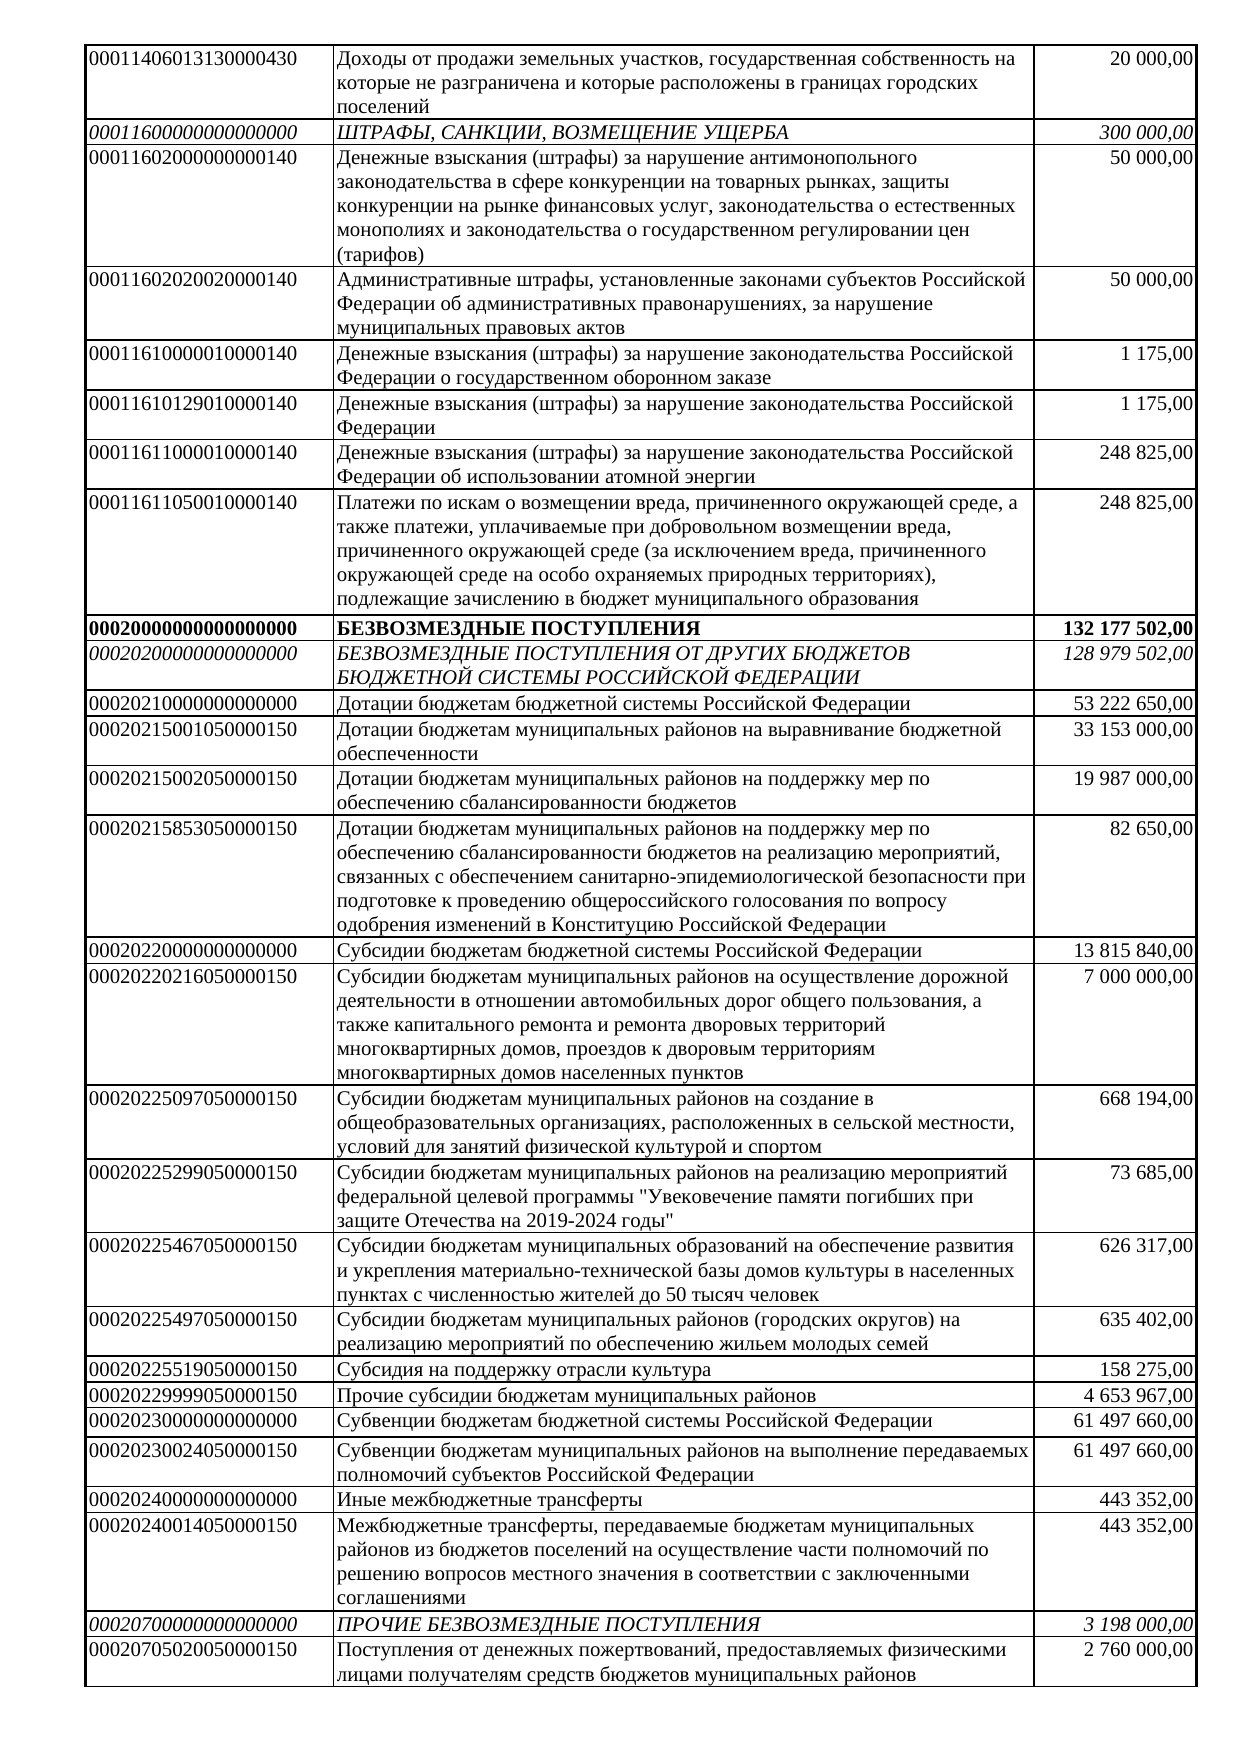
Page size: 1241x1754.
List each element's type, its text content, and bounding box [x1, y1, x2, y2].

table_cell 7 000 000,00 [1035, 964, 1195, 1084]
table_cell 82 650,00 [1035, 816, 1195, 936]
table_cell 00020240014050000150 [87, 1513, 333, 1610]
table_cell 158 275,00 [1035, 1357, 1195, 1381]
table_cell 00011610129010000140 [87, 391, 333, 439]
table_cell 73 685,00 [1035, 1160, 1195, 1232]
table_cell 20 000,00 [1035, 46, 1195, 118]
table_cell 3 198 000,00 [1035, 1612, 1195, 1636]
table_cell 4 653 967,00 [1035, 1383, 1195, 1407]
table_cell 50 000,00 [1035, 145, 1195, 266]
table_cell 443 352,00 [1035, 1487, 1195, 1511]
table_cell 00011602020020000140 [87, 267, 333, 339]
table_cell 635 402,00 [1035, 1307, 1195, 1355]
table_cell 53 222 650,00 [1035, 691, 1195, 715]
table_cell 00020225519050000150 [87, 1357, 333, 1381]
table_cell 00011611000010000140 [87, 440, 333, 488]
table_cell БЕЗВОЗМЕЗДНЫЕ ПОСТУПЛЕНИЯ ОТ ДРУГИХ БЮДЖЕТОВ БЮДЖЕТНОЙ СИСТЕМЫ РОССИЙСКОЙ ФЕДЕРАЦИИ [334, 641, 1033, 689]
table_cell 668 194,00 [1035, 1086, 1195, 1158]
table_cell 00020230024050000150 [87, 1438, 333, 1486]
table_cell Платежи по искам о возмещении вреда, причиненного окружающей среде, а также платежи, уплачиваемые при добровольном возмещении вреда, причиненного окружающей среде (за исключением вреда, причиненного окружающей среде на особо охраняемых природных территориях), подлежащие зачислению в бюджет муниципального образования [334, 490, 1033, 614]
table_cell Субсидии бюджетам муниципальных районов (городских округов) на реализацию мероприятий по обеспечению жильем молодых семей [334, 1307, 1033, 1355]
table_cell Административные штрафы, установленные законами субъектов Российской Федерации об административных правонарушениях, за нарушение муниципальных правовых актов [334, 267, 1033, 339]
table_cell Дотации бюджетам муниципальных районов на выравнивание бюджетной обеспеченности [334, 717, 1033, 764]
table_cell Дотации бюджетам муниципальных районов на поддержку мер по обеспечению сбалансированности бюджетов [334, 766, 1033, 814]
table_cell Межбюджетные трансферты, передаваемые бюджетам муниципальных районов из бюджетов поселений на осуществление части полномочий по решению вопросов местного значения в соответствии с заключенными соглашениями [334, 1513, 1033, 1610]
table_cell Денежные взыскания (штрафы) за нарушение законодательства Российской Федерации [334, 391, 1033, 439]
table_cell 00020215853050000150 [87, 816, 333, 936]
table_cell Субсидия на поддержку отрасли культура [334, 1357, 1033, 1381]
table_cell 626 317,00 [1035, 1233, 1195, 1306]
table_cell 132 177 502,00 [1035, 616, 1195, 639]
table_cell БЕЗВОЗМЕЗДНЫЕ ПОСТУПЛЕНИЯ [334, 616, 1033, 639]
table_cell Субвенции бюджетам бюджетной системы Российской Федерации [334, 1408, 1033, 1436]
table_cell 00020705020050000150 [87, 1637, 333, 1686]
table_cell Прочие субсидии бюджетам муниципальных районов [334, 1383, 1033, 1407]
table_cell Субсидии бюджетам муниципальных образований на обеспечение развития и укрепления материально-технической базы домов культуры в населенных пунктах с численностью жителей до 50 тысяч человек [334, 1233, 1033, 1306]
table_cell Дотации бюджетам бюджетной системы Российской Федерации [334, 691, 1033, 715]
table_cell 128 979 502,00 [1035, 641, 1195, 689]
table_cell 1 175,00 [1035, 391, 1195, 439]
table_cell Субсидии бюджетам бюджетной системы Российской Федерации [334, 938, 1033, 962]
table_cell ПРОЧИЕ БЕЗВОЗМЕЗДНЫЕ ПОСТУПЛЕНИЯ [334, 1612, 1033, 1636]
table_cell Денежные взыскания (штрафы) за нарушение антимонопольного законодательства в сфере конкуренции на товарных рынках, защиты конкуренции на рынке финансовых услуг, законодательства о естественных монополиях и законодательства о государственном регулировании цен (тарифов) [334, 145, 1033, 266]
table_cell 00011610000010000140 [87, 341, 333, 389]
table_cell 00020220216050000150 [87, 964, 333, 1084]
table_cell 00020700000000000000 [87, 1612, 333, 1636]
table_cell 00020225097050000150 [87, 1086, 333, 1158]
table_cell 61 497 660,00 [1035, 1438, 1195, 1486]
table_cell Субсидии бюджетам муниципальных районов на создание в общеобразовательных организациях, расположенных в сельской местности, условий для занятий физической культурой и спортом [334, 1086, 1033, 1158]
table_cell 13 815 840,00 [1035, 938, 1195, 962]
table_cell 443 352,00 [1035, 1513, 1195, 1610]
table_cell 00020225299050000150 [87, 1160, 333, 1232]
table_cell 00011406013130000430 [87, 46, 333, 118]
table_cell 2 760 000,00 [1035, 1637, 1195, 1686]
table_cell ШТРАФЫ, САНКЦИИ, ВОЗМЕЩЕНИЕ УЩЕРБА [334, 120, 1033, 144]
table_cell 00020229999050000150 [87, 1383, 333, 1407]
table_cell 300 000,00 [1035, 120, 1195, 144]
table_cell 00020230000000000000 [87, 1408, 333, 1436]
table_cell 19 987 000,00 [1035, 766, 1195, 814]
table_cell Субсидии бюджетам муниципальных районов на осуществление дорожной деятельности в отношении автомобильных дорог общего пользования, а также капитального ремонта и ремонта дворовых территорий многоквартирных домов, проездов к дворовым территориям многоквартирных домов населенных пунктов [334, 964, 1033, 1084]
table_cell Доходы от продажи земельных участков, государственная собственность на которые не разграничена и которые расположены в границах городских поселений [334, 46, 1033, 118]
table_cell 00020225467050000150 [87, 1233, 333, 1306]
table_cell 248 825,00 [1035, 490, 1195, 614]
table_cell Денежные взыскания (штрафы) за нарушение законодательства Российской Федерации о государственном оборонном заказе [334, 341, 1033, 389]
table_cell 00011602000000000140 [87, 145, 333, 266]
table_cell Субсидии бюджетам муниципальных районов на реализацию мероприятий федеральной целевой программы "Увековечение памяти погибших при защите Отечества на 2019-2024 годы" [334, 1160, 1033, 1232]
table_cell 33 153 000,00 [1035, 717, 1195, 764]
table_cell 50 000,00 [1035, 267, 1195, 339]
table_cell 61 497 660,00 [1035, 1408, 1195, 1436]
table_cell 00011611050010000140 [87, 490, 333, 614]
table_cell 00020200000000000000 [87, 641, 333, 689]
table_cell 00020000000000000000 [87, 616, 333, 639]
table_cell 00020220000000000000 [87, 938, 333, 962]
table_cell Поступления от денежных пожертвований, предоставляемых физическими лицами получателям средств бюджетов муниципальных районов [334, 1637, 1033, 1686]
table_cell 00020210000000000000 [87, 691, 333, 715]
table_cell 248 825,00 [1035, 440, 1195, 488]
table_cell Денежные взыскания (штрафы) за нарушение законодательства Российской Федерации об использовании атомной энергии [334, 440, 1033, 488]
table_cell Субвенции бюджетам муниципальных районов на выполнение передаваемых полномочий субъектов Российской Федерации [334, 1438, 1033, 1486]
table_cell 00020240000000000000 [87, 1487, 333, 1511]
table_cell 00020225497050000150 [87, 1307, 333, 1355]
table_cell 1 175,00 [1035, 341, 1195, 389]
table_cell 00020215001050000150 [87, 717, 333, 764]
table_cell Дотации бюджетам муниципальных районов на поддержку мер по обеспечению сбалансированности бюджетов на реализацию мероприятий, связанных с обеспечением санитарно-эпидемиологической безопасности при подготовке к проведению общероссийского голосования по вопросу одобрения изменений в Конституцию Российской Федерации [334, 816, 1033, 936]
table_cell Иные межбюджетные трансферты [334, 1487, 1033, 1511]
table_cell 00020215002050000150 [87, 766, 333, 814]
table_cell 00011600000000000000 [87, 120, 333, 144]
